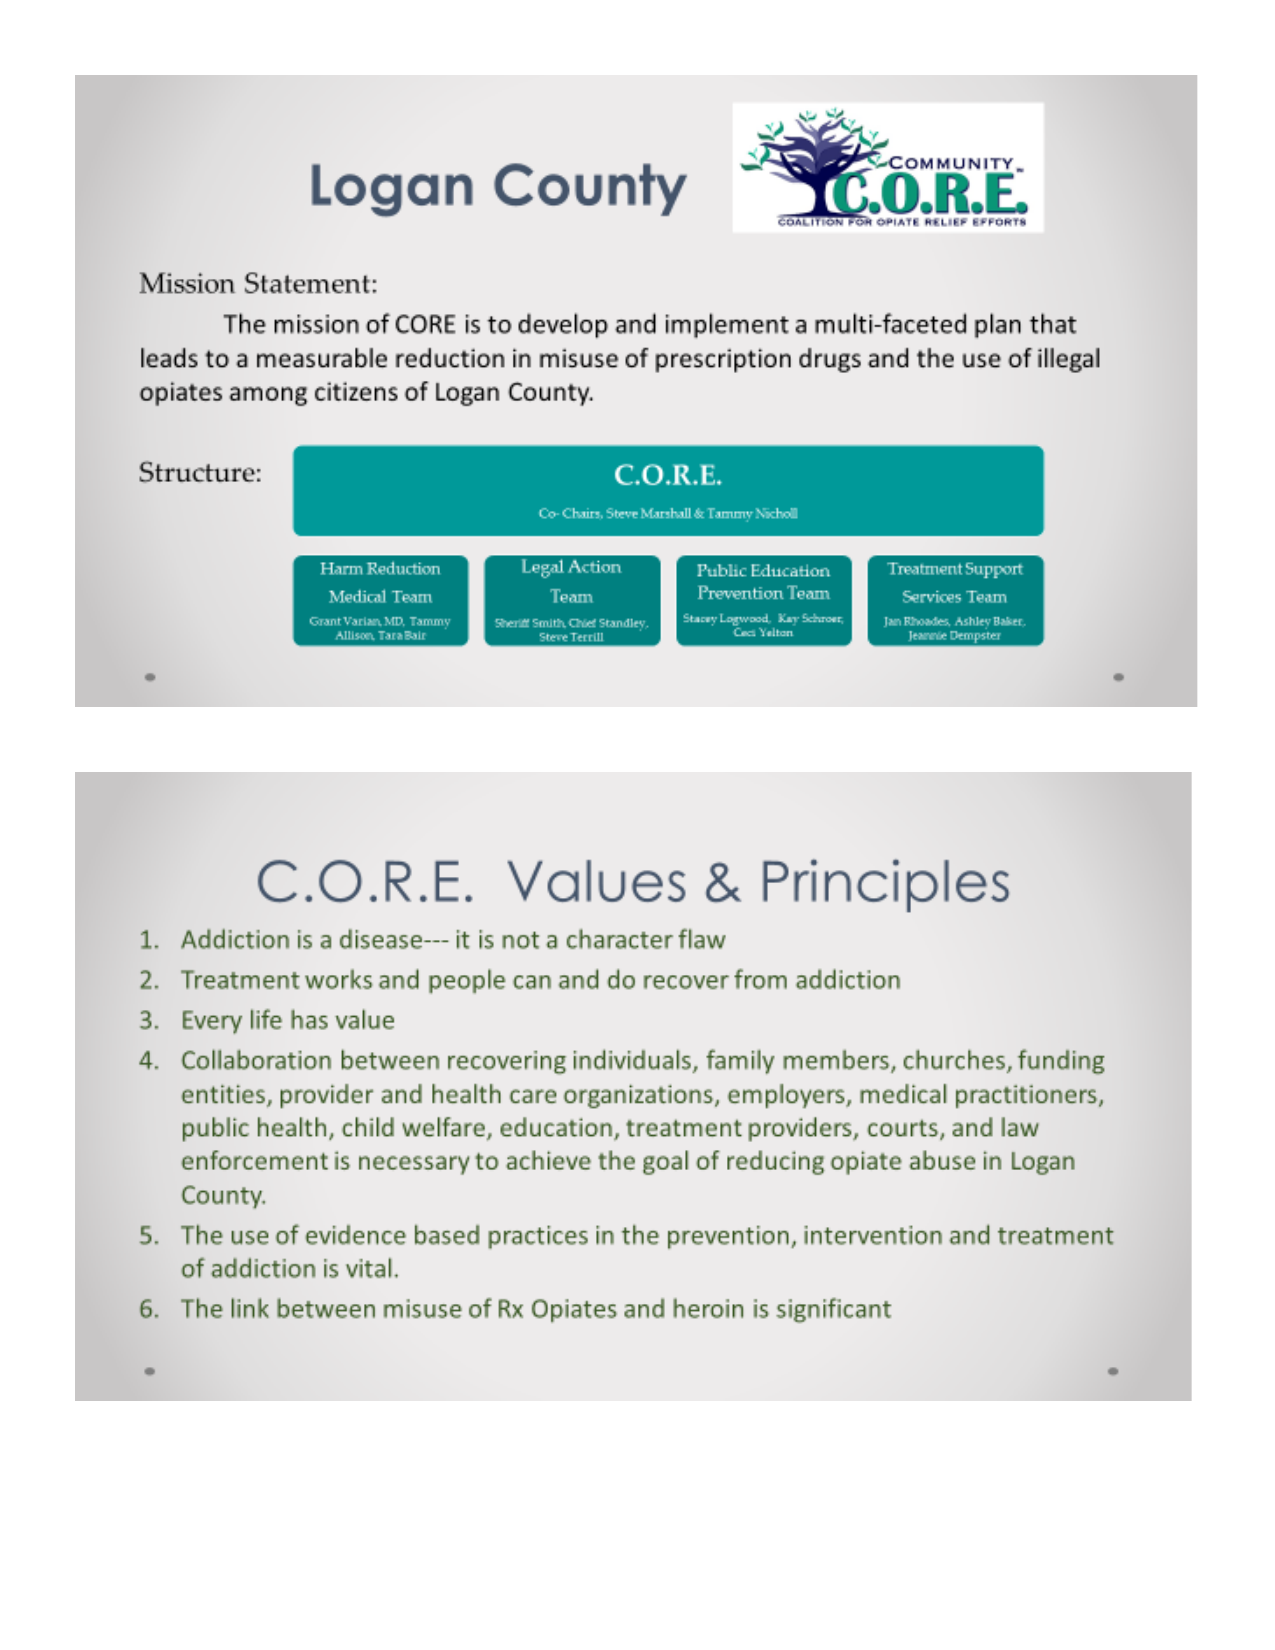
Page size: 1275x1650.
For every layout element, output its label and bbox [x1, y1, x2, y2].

picture [75, 772, 1192, 1401]
picture [75, 75, 1198, 707]
